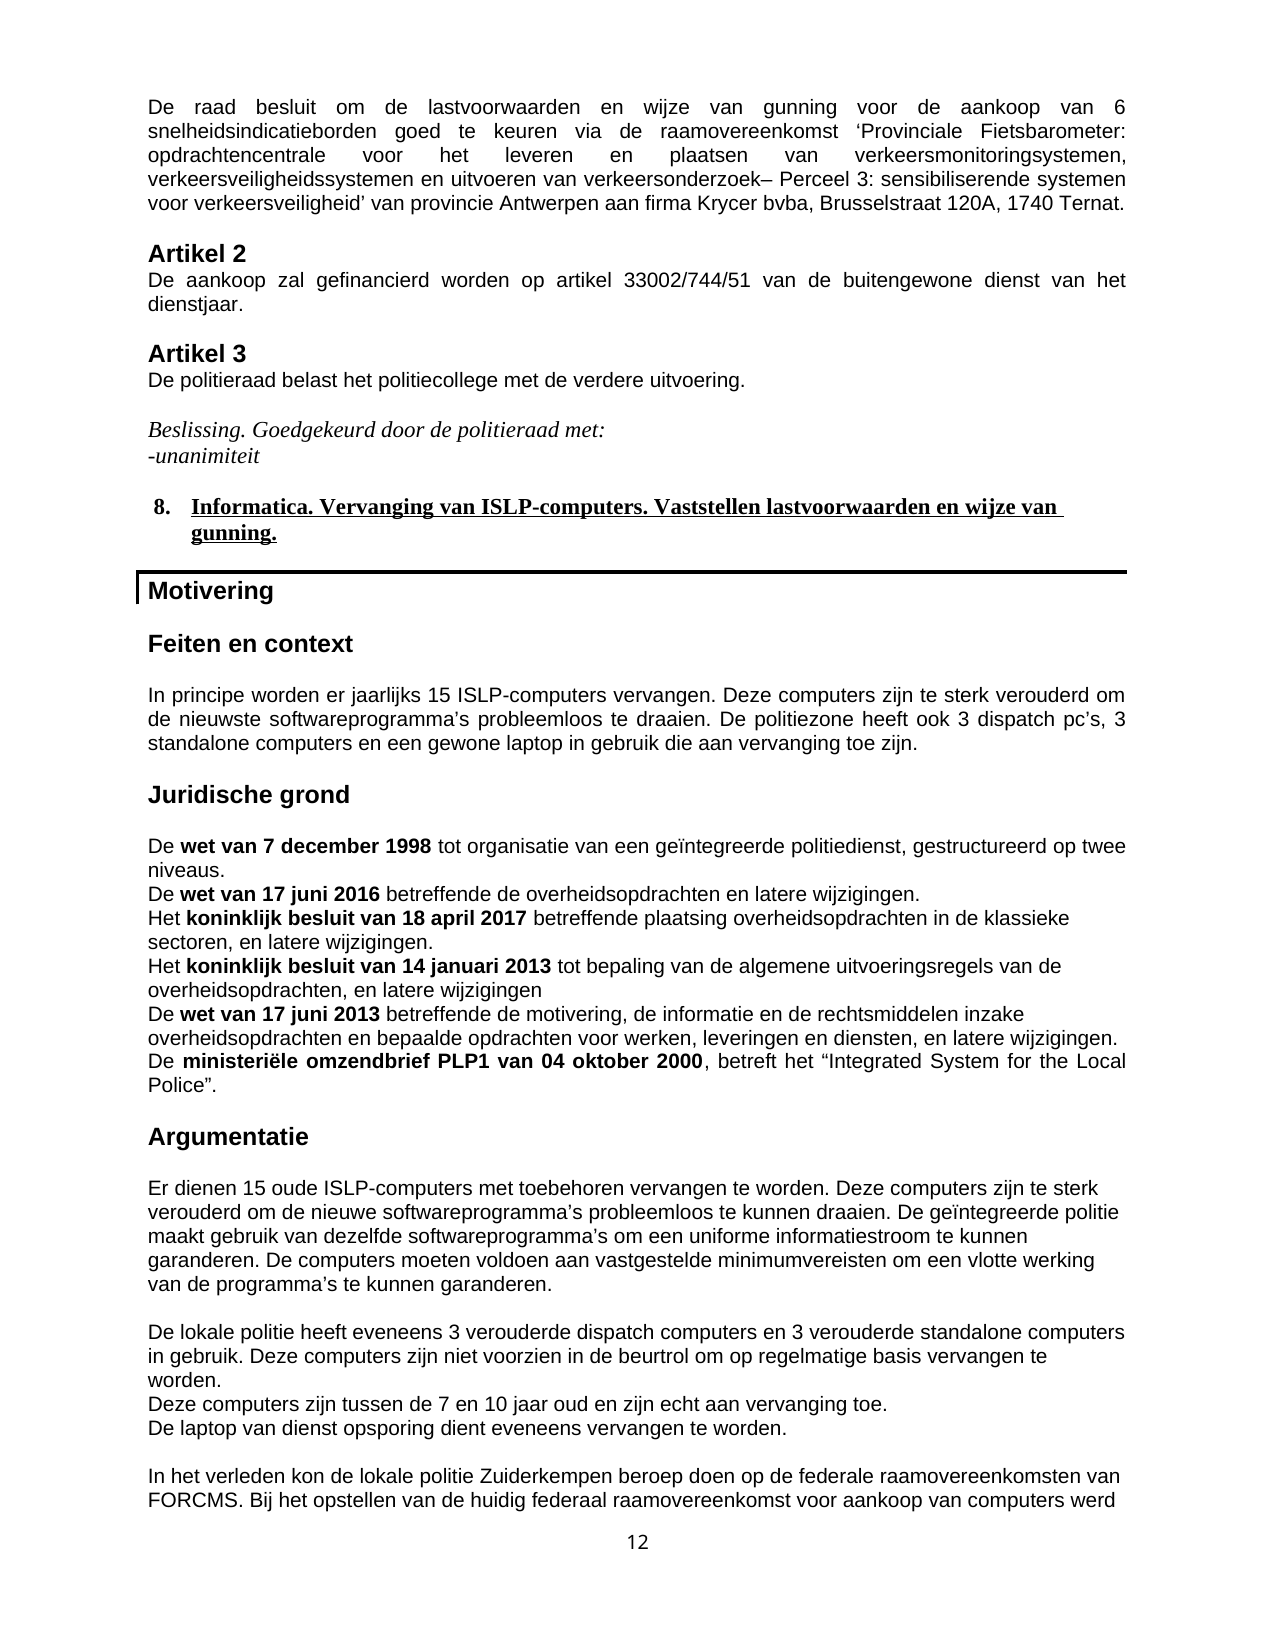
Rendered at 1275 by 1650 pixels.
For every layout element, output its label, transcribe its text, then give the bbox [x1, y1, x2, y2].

text De ministeriële omzendbrief PLP1 van 04 oktober 2000, betreft het “Integrated System for the Local Police”. [148, 1049, 1127, 1097]
text De wet van 17 juni 2016 betreffende de overheidsopdrachten en latere wijzigingen. [148, 882, 1127, 906]
text Juridische grond [148, 780, 1127, 809]
text -unanimiteit [148, 442, 1184, 469]
text Het koninklijk besluit van 18 april 2017 betreffende plaatsing overheidsopdrachten in de klassieke sectoren, en latere wijzigingen. [148, 906, 1127, 953]
list Informatica. Vervanging van ISLP-computers. Vaststellen lastvoorwaarden en wijze van gunning. [153, 493, 1127, 545]
text De lokale politie heeft eveneens 3 verouderde dispatch computers en 3 verouderde standalone computers in gebruik. Deze computers zijn niet voorzien in de beurtrol om op regelmatige basis vervangen te worden. [148, 1320, 1127, 1392]
text De wet van 17 juni 2013 betreffende de motivering, de informatie en de rechtsmiddelen inzake overheidsopdrachten en bepaalde opdrachten voor werken, leveringen en diensten, en latere wijzigingen. [148, 1001, 1127, 1049]
text De wet van 7 december 1998 tot organisatie van een geïntegreerde politiedienst, gestructureerd op twee niveaus. [148, 834, 1127, 882]
text De laptop van dienst opsporing dient eveneens vervangen te worden. [148, 1416, 1127, 1439]
text In principe worden er jaarlijks 15 ISLP-computers vervangen. Deze computers zijn te sterk verouderd om de nieuwste softwareprogramma’s probleemloos te draaien. De politiezone heeft ook 3 dispatch pc’s, 3 standalone computers en een gewone laptop in gebruik die aan vervanging toe zijn. [148, 683, 1127, 755]
text Argumentatie [148, 1122, 1127, 1151]
text De raad besluit om de lastvoorwaarden en wijze van gunning voor de aankoop van 6 snelheidsindicatieborden goed te keuren via de raamovereenkomst ‘Provinciale Fietsbarometer: opdrachtencentrale voor het leveren en plaatsen van verkeersmonitoringsystemen, verkeersveiligheidssystemen en uitvoeren van verkeersonderzoek– Perceel 3: sensibiliserende systemen voor verkeersveiligheid’ van provincie Antwerpen aan firma Krycer bvba, Brusselstraat 120A, 1740 Ternat. [148, 95, 1127, 215]
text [148, 1463, 1127, 1511]
text Beslissing. Goedgekeurd door de politieraad met: [148, 416, 1184, 442]
text De politieraad belast het politiecollege met de verdere uitvoering. [148, 368, 1127, 392]
text Er dienen 15 oude ISLP-computers met toebehoren vervangen te worden. Deze computers zijn te sterk verouderd om de nieuwe softwareprogramma’s probleemloos te kunnen draaien. De geïntegreerde politie maakt gebruik van dezelfde softwareprogramma’s om een uniforme informatiestroom te kunnen garanderen. De computers moeten voldoen aan vastgestelde minimumvereisten om een vlotte werking van de programma’s te kunnen garanderen. [148, 1176, 1127, 1296]
text Het koninklijk besluit van 14 januari 2013 tot bepaling van de algemene uitvoeringsregels van de overheidsopdrachten, en latere wijzigingen [148, 953, 1127, 1001]
text Artikel 3 [148, 339, 1127, 368]
text Feiten en context [148, 629, 1127, 658]
text Artikel 2 [148, 239, 1127, 267]
text De aankoop zal gefinancierd worden op artikel 33002/744/51 van de buitengewone dienst van het dienstjaar. [148, 267, 1127, 315]
text Motivering [139, 574, 1127, 604]
text Deze computers zijn tussen de 7 en 10 jaar oud en zijn echt aan vervanging toe. [148, 1392, 1127, 1416]
